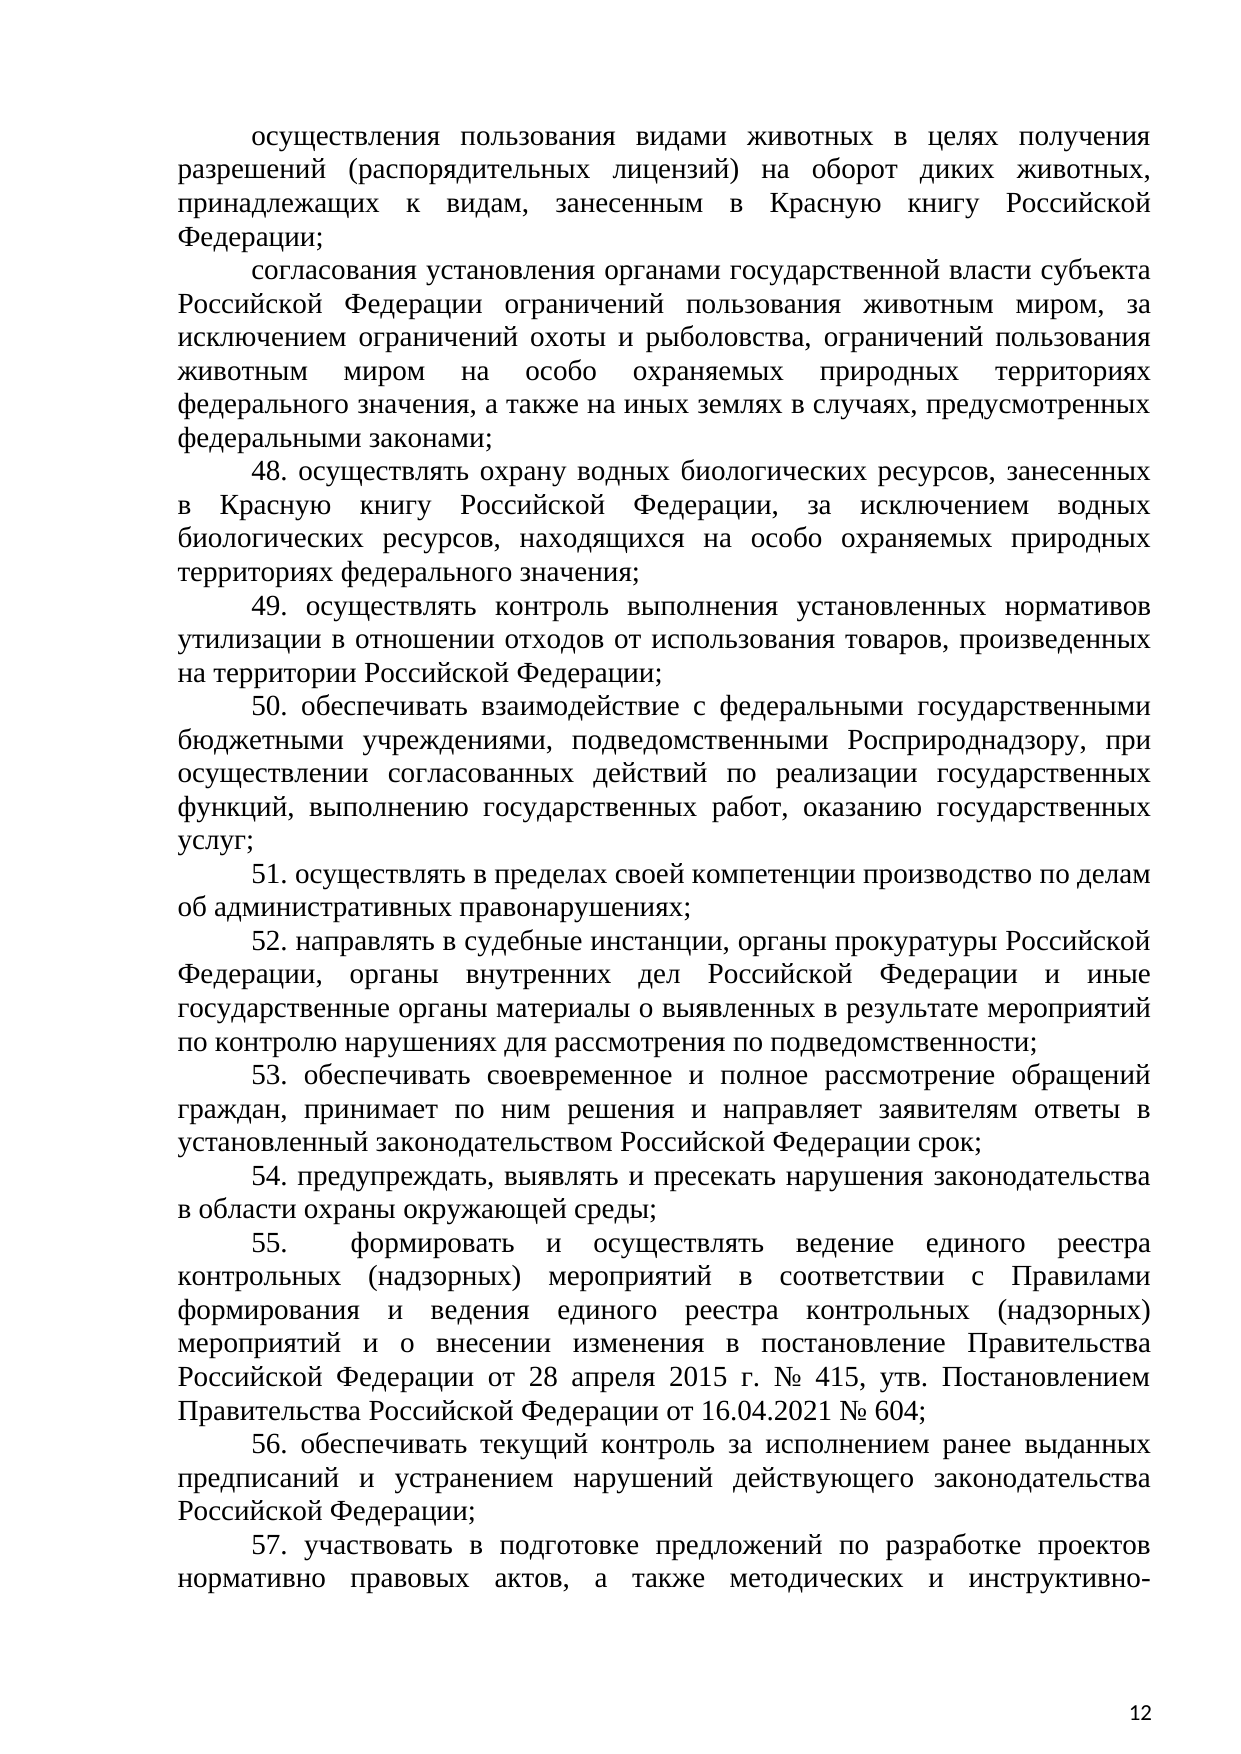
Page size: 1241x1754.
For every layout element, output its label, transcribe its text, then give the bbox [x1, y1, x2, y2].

text осуществления пользования видами животных в целях получения разрешений (распорядительных лицензий) на оборот диких животных, принадлежащих к видам, занесенным в Красную книгу Российской Федерации; [177, 118, 1152, 252]
text 52. направлять в судебные инстанции, органы прокуратуры Российской Федерации, органы внутренних дел Российской Федерации и иные государственные органы материалы о выявленных в результате мероприятий по контролю нарушениях для рассмотрения по подведомственности; [177, 923, 1152, 1057]
text 50. обеспечивать взаимодействие с федеральными государственными бюджетными учреждениями, подведомственными Росприроднадзору, при осуществлении согласованных действий по реализации государственных функций, выполнению государственных работ, оказанию государственных услуг; [177, 688, 1152, 856]
text 51. осуществлять в пределах своей компетенции производство по делам об административных правонарушениях; [177, 856, 1152, 923]
text 55. формировать и осуществлять ведение единого реестра контрольных (надзорных) мероприятий в соответствии с Правилами формирования и ведения единого реестра контрольных (надзорных) мероприятий и о внесении изменения в постановление Правительства Российской Федерации от 28 апреля 2015 г. № 415, утв. Постановлением Правительства Российской Федерации от 16.04.2021 № 604; [177, 1225, 1152, 1426]
text 49. осуществлять контроль выполнения установленных нормативов утилизации в отношении отходов от использования товаров, произведенных на территории Российской Федерации; [177, 588, 1152, 688]
text 53. обеспечивать своевременное и полное рассмотрение обращений граждан, принимает по ним решения и направляет заявителям ответы в установленный законодательством Российской Федерации срок; [177, 1057, 1152, 1158]
text согласования установления органами государственной власти субъекта Российской Федерации ограничений пользования животным миром, за исключением ограничений охоты и рыболовства, ограничений пользования животным миром на особо охраняемых природных территориях федерального значения, а также на иных землях в случаях, предусмотренных федеральными законами; [177, 252, 1152, 453]
text 56. обеспечивать текущий контроль за исполнением ранее выданных предписаний и устранением нарушений действующего законодательства Российской Федерации; [177, 1426, 1152, 1527]
text 48. осуществлять охрану водных биологических ресурсов, занесенных в Красную книгу Российской Федерации, за исключением водных биологических ресурсов, находящихся на особо охраняемых природных территориях федерального значения; [177, 453, 1152, 588]
text 54. предупреждать, выявлять и пресекать нарушения законодательства в области охраны окружающей среды; [177, 1158, 1152, 1225]
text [177, 1527, 1152, 1594]
